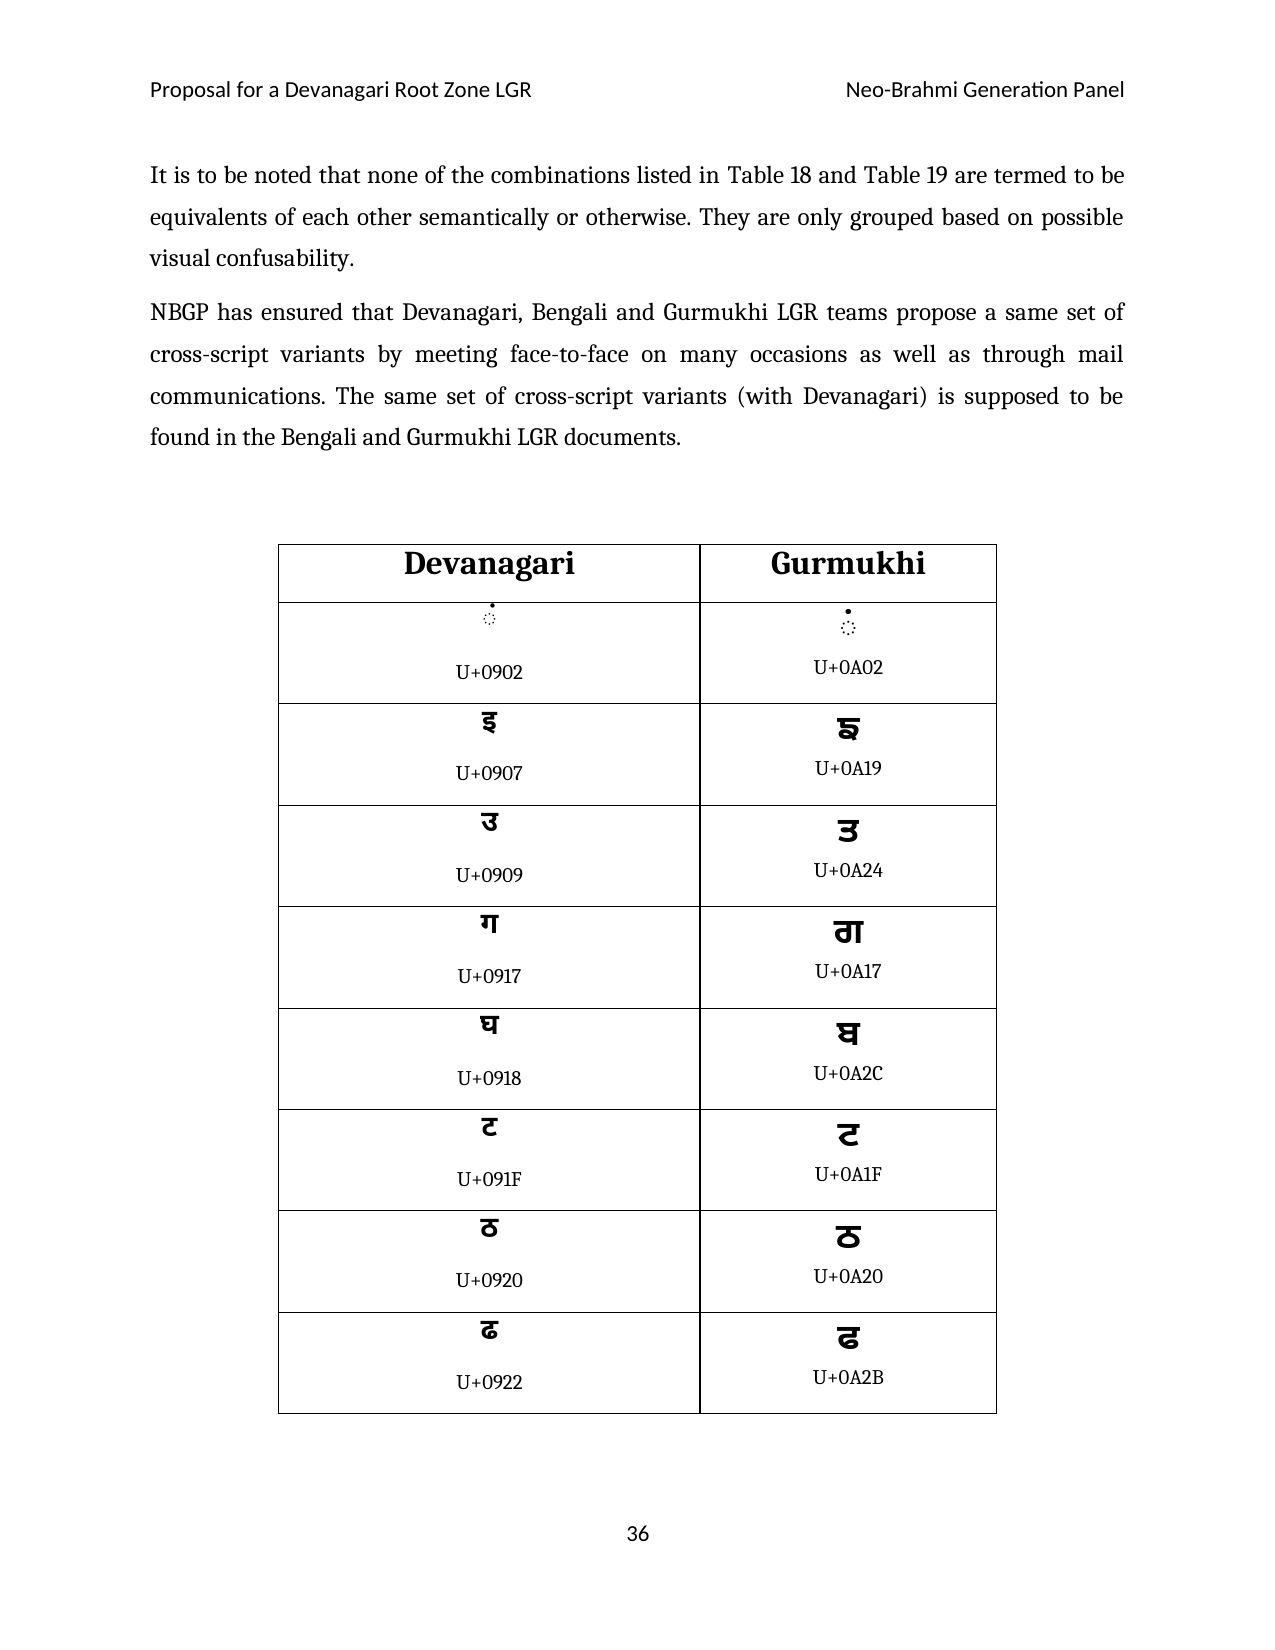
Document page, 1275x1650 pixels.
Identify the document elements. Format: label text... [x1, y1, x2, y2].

table_cell घ U+0918 [279, 1009, 699, 1109]
table_cell ਂ U+0A02 [701, 603, 996, 703]
table_cell ਗ U+0A17 [701, 907, 996, 1007]
text NBGP has ensured that Devanagari, Bengali and Gurmukhi LGR teams propose a same set of cross-script variants by meeting face-to-face on many occasions as well as through mail communications. The same set of cross-script variants (with Devanagari) is supposed to be found in the Bengali and Gurmukhi LGR documents. [150, 287, 1125, 454]
table_cell ਠ U+0A20 [701, 1211, 996, 1312]
table_cell ं U+0902 [279, 603, 699, 703]
table_cell ਬ U+0A2C [701, 1009, 996, 1109]
table_cell ट U+091F [279, 1110, 699, 1210]
text It is to be noted that none of the combinations listed in Table 18 and Table 19 are termed to be equivalents of each other semantically or otherwise. They are only grouped based on possible visual confusability. [150, 150, 1125, 275]
table_cell ग U+0917 [279, 907, 699, 1007]
table_cell इ U+0907 [279, 704, 699, 804]
table_cell ठ U+0920 [279, 1211, 699, 1312]
table_cell ਙ U+0A19 [701, 704, 996, 804]
table_header Gurmukhi [701, 545, 996, 602]
table_cell ਤ U+0A24 [701, 806, 996, 906]
table_cell उ U+0909 [279, 806, 699, 906]
table_cell ਟ U+0A1F [701, 1110, 996, 1210]
table_cell ढ U+0922 [279, 1313, 699, 1413]
table_cell ਫ U+0A2B [701, 1313, 996, 1413]
table_header Devanagari [279, 545, 699, 602]
